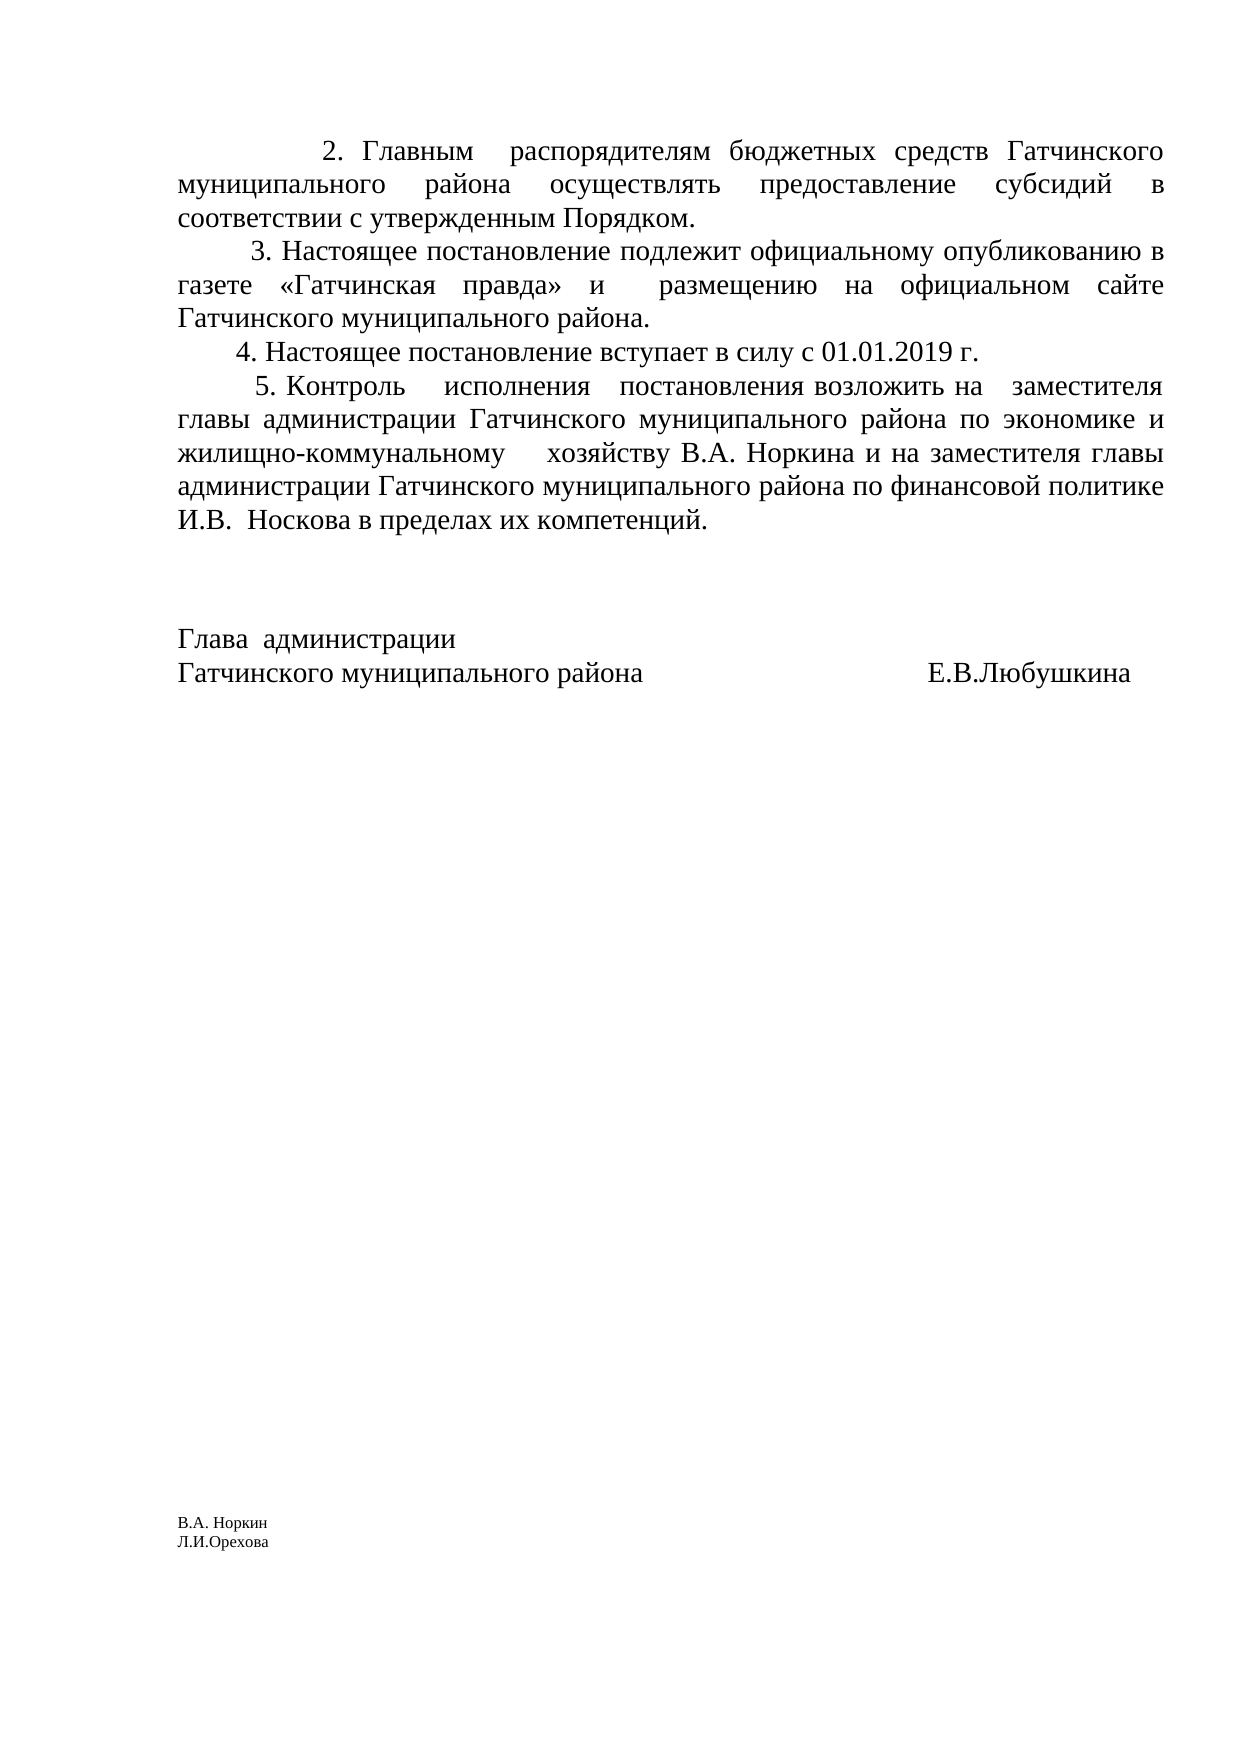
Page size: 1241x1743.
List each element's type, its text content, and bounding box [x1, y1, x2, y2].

text В.А. Норкин [177, 1513, 1165, 1532]
text Л.И.Орехова [177, 1532, 1165, 1551]
text 4. Настоящее постановление вступает в силу с 01.01.2019 г. [177, 334, 1165, 368]
text Гатчинского муниципального района Е.В.Любушкина [177, 655, 1165, 689]
text 2. Главным распорядителям бюджетных средств Гатчинского муниципального района осуществлять предоставление субсидий в соответствии с утвержденным Порядком. [177, 133, 1165, 233]
text 5. Контроль исполнения постановления возложить на заместителя главы администрации Гатчинского муниципального района по экономике и жилищно-коммунальному хозяйству В.А. Норкина и на заместителя главы администрации Гатчинского муниципального района по финансовой политике И.В. Носкова в пределах их компетенций. [177, 368, 1165, 535]
text 3. Настоящее постановление подлежит официальному опубликованию в газете «Гатчинская правда» и размещению на официальном сайте Гатчинского муниципального района. [177, 233, 1165, 334]
text Глава администрации [177, 622, 1165, 655]
